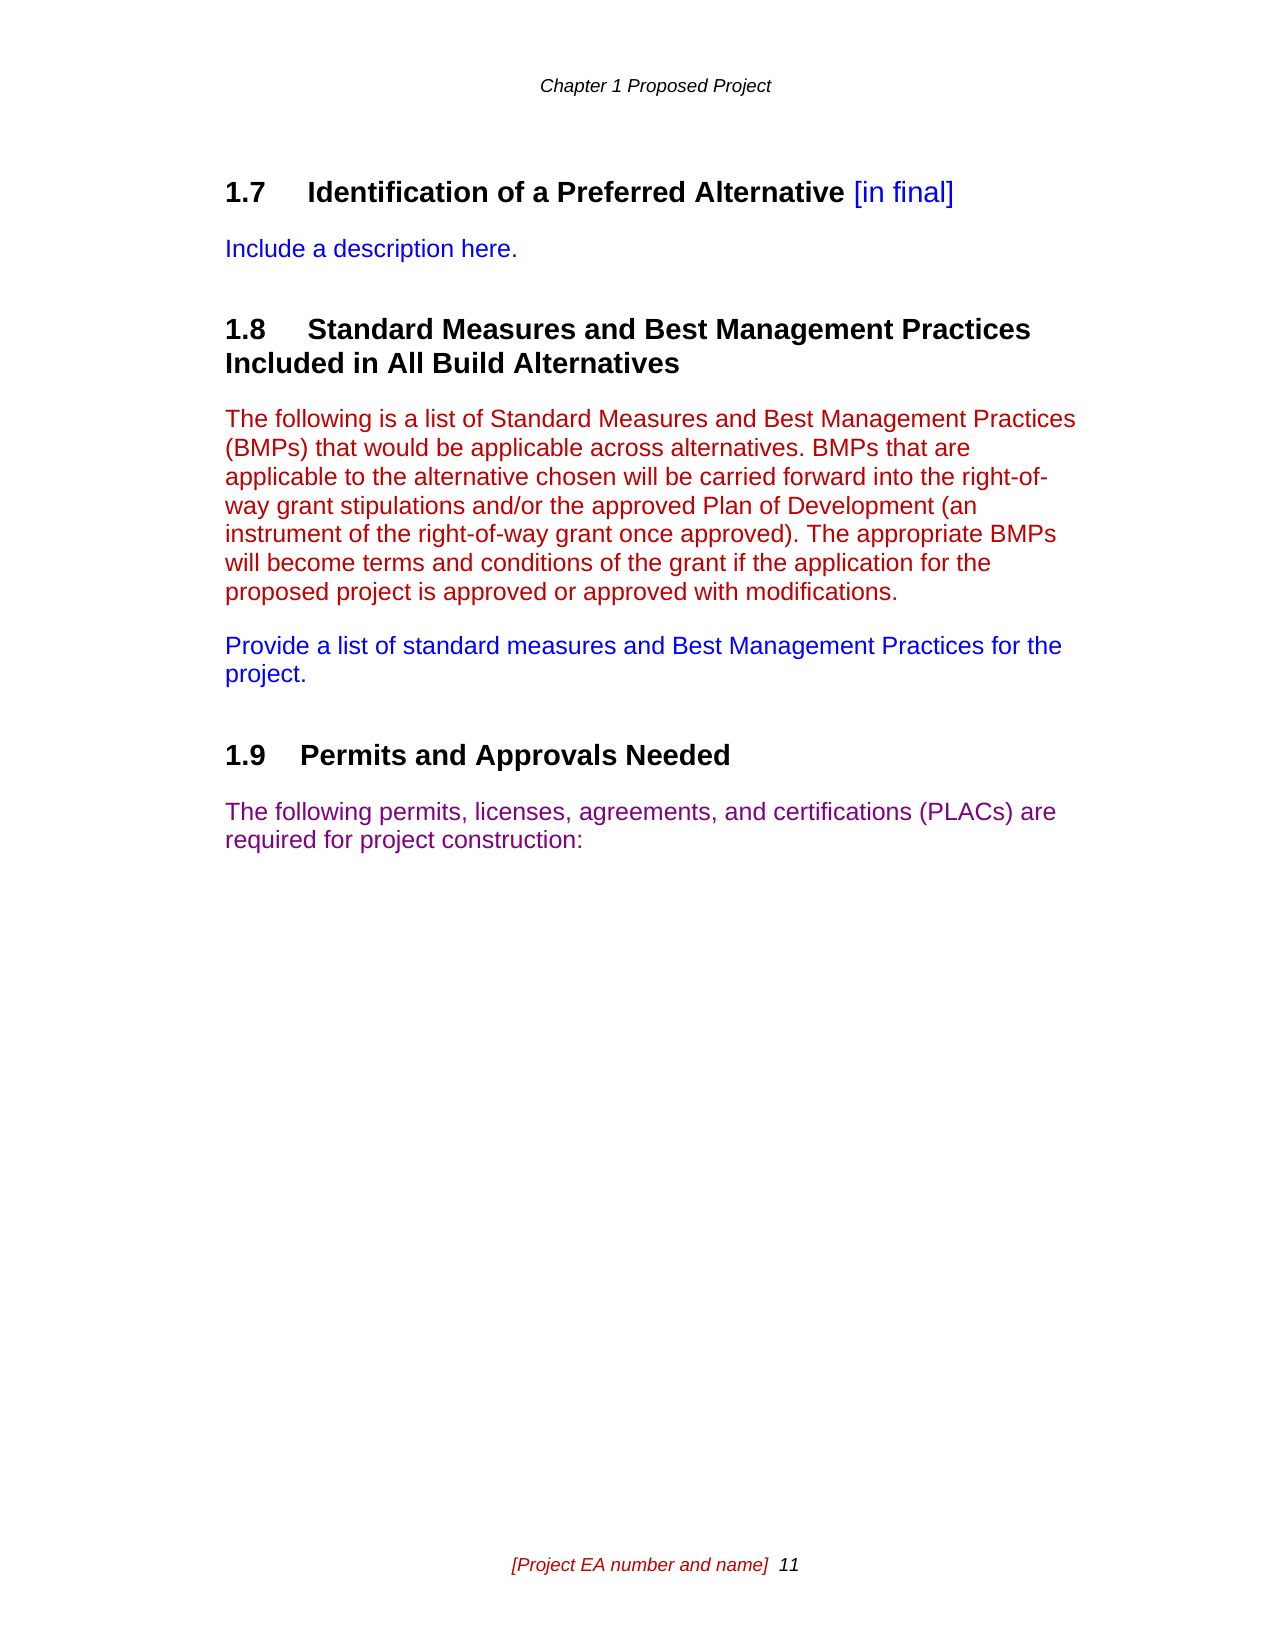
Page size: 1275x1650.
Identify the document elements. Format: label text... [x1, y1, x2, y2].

title Identification of a Preferred Alternative [in final] [225, 175, 1087, 208]
title Permits and Approvals Needed [225, 738, 1087, 772]
text The following is a list of Standard Measures and Best Management Practices (BMPs) that would be applicable across alternatives. BMPs that are applicable to the alternative chosen will be carried forward into the right-of-way grant stipulations and/or the approved Plan of Development (an instrument of the right-of-way grant once approved). The appropriate BMPs will become terms and conditions of the grant if the application for the proposed project is approved or approved with modifications. [225, 404, 1087, 606]
text The following permits, licenses, agreements, and certifications (PLACs) are required for project construction: [225, 797, 1087, 854]
text Include a description here. [225, 233, 1087, 262]
text Provide a list of standard measures and Best Management Practices for the project. [225, 631, 1087, 688]
title Standard Measures and Best Management Practices Included in All Build Alternatives [225, 312, 1087, 379]
